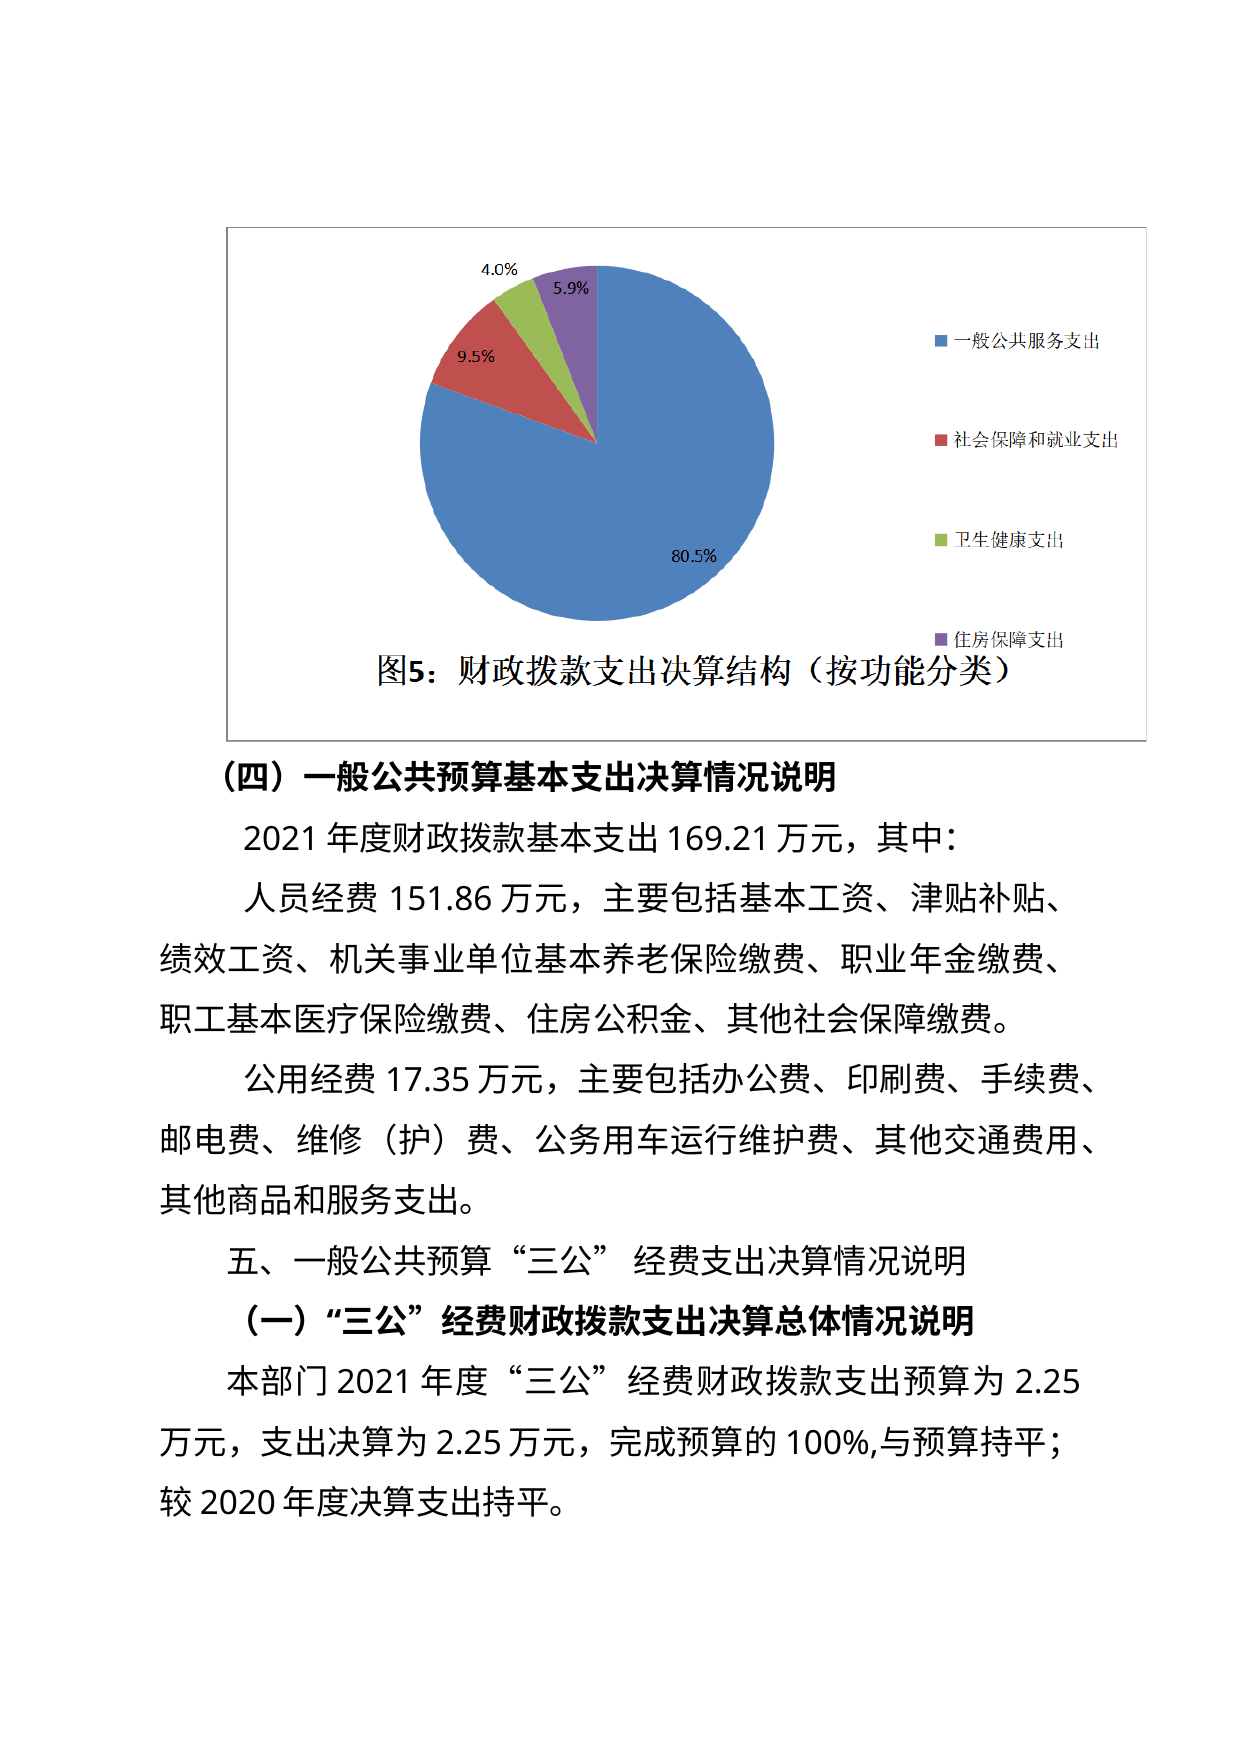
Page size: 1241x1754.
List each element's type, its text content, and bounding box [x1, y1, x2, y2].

text 人员经费 151.86万元，主要包括基本工资、津贴补贴、绩效工资、机关事业单位基本养老保险缴费、职业年金缴费、职工基本医疗保险缴费、住房公积金、其他社会保障缴费。 [159, 862, 1081, 1043]
list 一般公共预算基本支出决算情况说明 [203, 741, 1081, 802]
text 本部门2021年度“三公”经费财政拨款支出预算为2.25万元，支出决算为2.25万元，完成预算的100%,与预算持平；较2020年度决算支出持平。 [159, 1346, 1081, 1527]
text 公用经费 17.35万元，主要包括办公费、印刷费、手续费、邮电费、维修（护）费、公务用车运行维护费、其他交通费用、其他商品和服务支出。 [159, 1043, 1081, 1225]
picture [226, 227, 1147, 742]
text 2021年度财政拨款基本支出169.21万元，其中： [159, 802, 1081, 862]
list “三公”经费财政拨款支出决算总体情况说明 [159, 1285, 1081, 1346]
text 五、一般公共预算“三公” 经费支出决算情况说明 [159, 1225, 1081, 1285]
